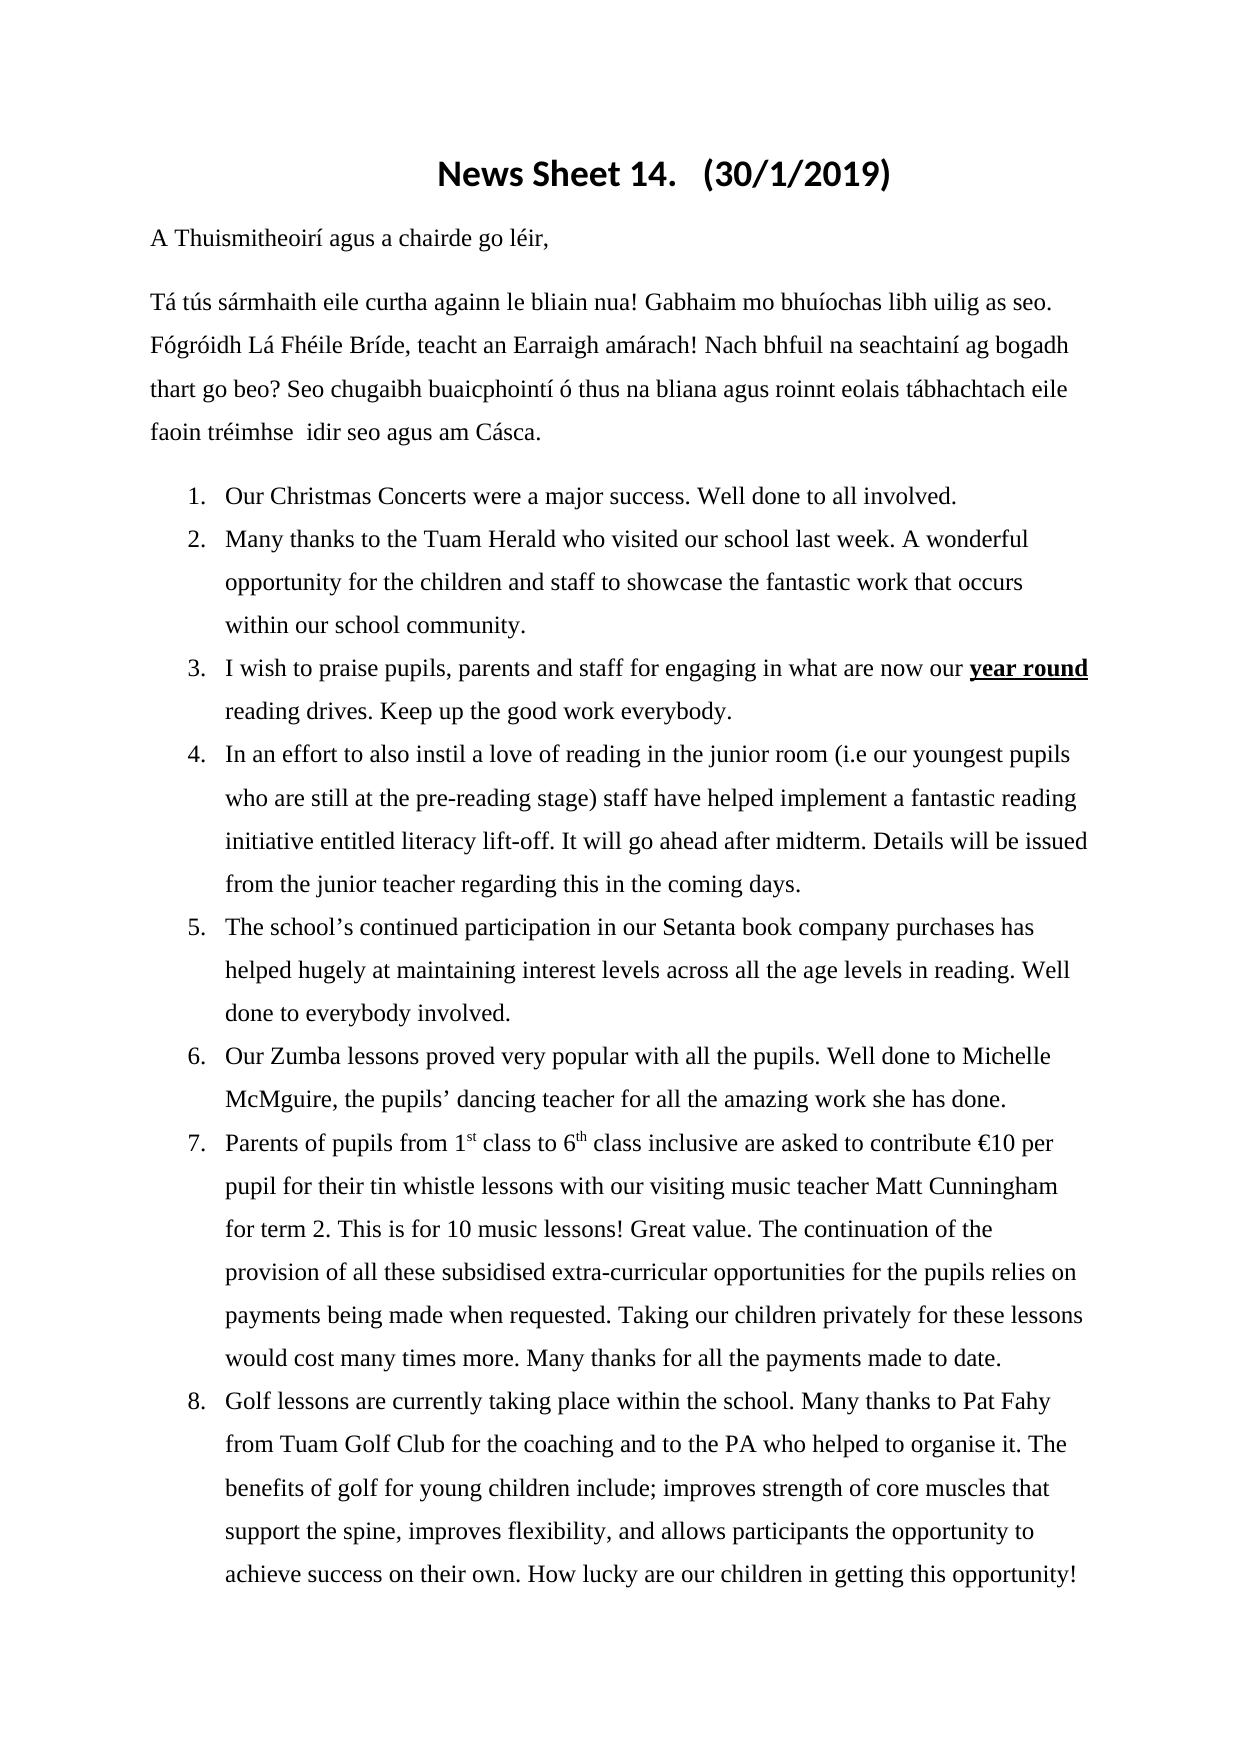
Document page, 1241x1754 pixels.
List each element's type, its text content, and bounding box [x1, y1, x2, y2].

text A Thuismitheoirí agus a chairde go léir, [150, 223, 1090, 252]
list Parents of pupils from 1st class to 6th class inclusive are asked to contribute €10 per pupil for their tin whistle lessons with our visiting music teacher Matt Cunningham for term 2. This is for 10 music lessons! Great value. The continuation of the provision of all these subsidised extra-curricular opportunities for the pupils relies on payments being made when requested. Taking our children privately for these lessons would cost many times more. Many thanks for all the payments made to date. [187, 1128, 1090, 1372]
list Golf lessons are currently taking place within the school. Many thanks to Pat Fahy from Tuam Golf Club for the coaching and to the PA who helped to organise it. The benefits of golf for young children include; improves strength of core muscles that support the spine, improves flexibility, and allows participants the opportunity to achieve success on their own. How lucky are our children in getting this opportunity! [187, 1386, 1090, 1588]
list Our Zumba lessons proved very popular with all the pupils. Well done to Michelle McMguire, the pupils’ dancing teacher for all the amazing work she has done. [187, 1041, 1090, 1113]
text News Sheet 14. (30/1/2019) [150, 150, 1090, 196]
list Our Christmas Concerts were a major success. Well done to all involved. [187, 481, 1090, 509]
list I wish to praise pupils, parents and staff for engaging in what are now our year round reading drives. Keep up the good work everybody. [187, 653, 1090, 725]
list The school’s continued participation in our Setanta book company purchases has helped hugely at maintaining interest levels across all the age levels in reading. Well done to everybody involved. [187, 912, 1090, 1027]
list Many thanks to the Tuam Herald who visited our school last week. A wonderful opportunity for the children and staff to showcase the fantastic work that occurs within our school community. [187, 524, 1090, 639]
list In an effort to also instil a love of reading in the junior room (i.e our youngest pupils who are still at the pre-reading stage) staff have helped implement a fantastic reading initiative entitled literacy lift-off. It will go ahead after midterm. Details will be issued from the junior teacher regarding this in the coming days. [187, 739, 1090, 898]
text Tá tús sármhaith eile curtha againn le bliain nua! Gabhaim mo bhuíochas libh uilig as seo. Fógróidh Lá Fhéile Bríde, teacht an Earraigh amárach! Nach bhfuil na seachtainí ag bogadh thart go beo? Seo chugaibh buaicphointí ó thus na bliana agus roinnt eolais tábhachtach eile faoin tréimhse idir seo agus am Cásca. [150, 287, 1090, 446]
